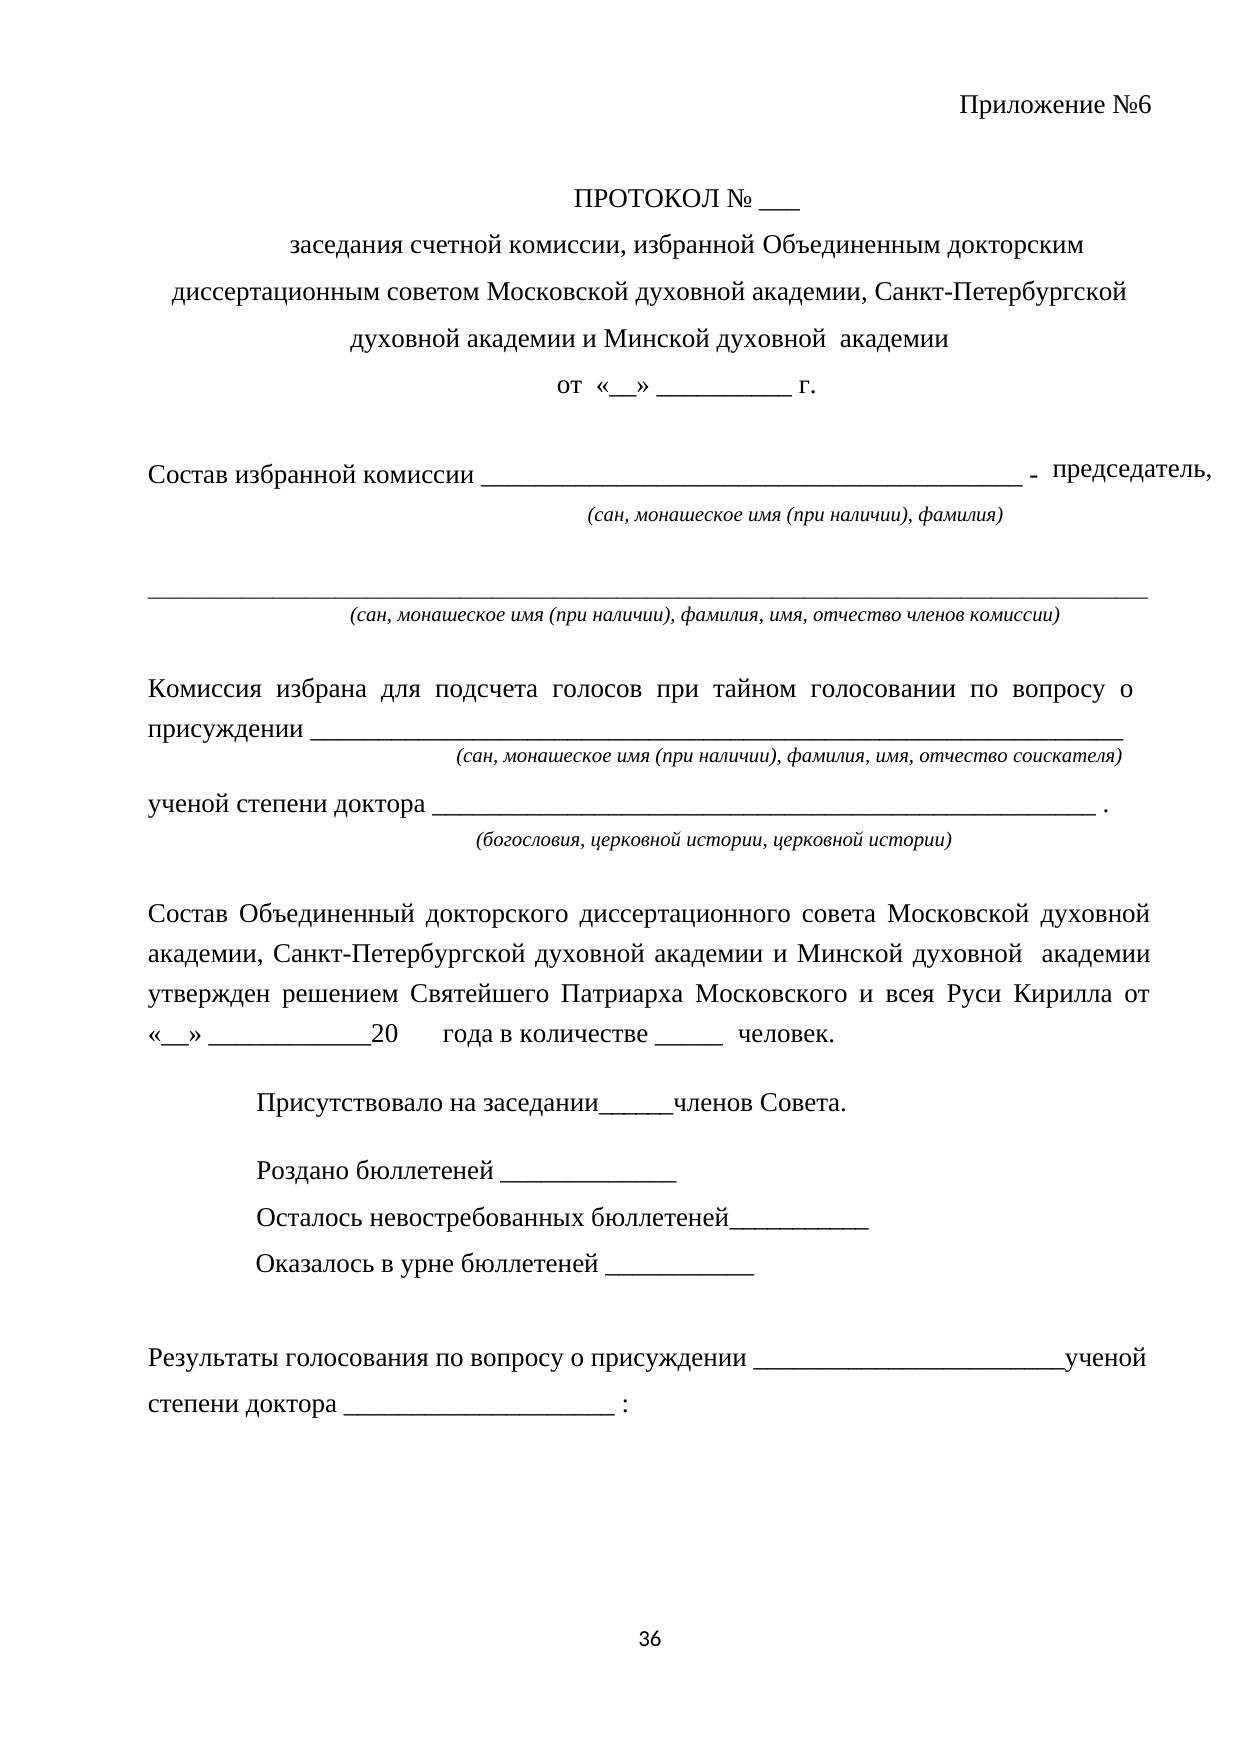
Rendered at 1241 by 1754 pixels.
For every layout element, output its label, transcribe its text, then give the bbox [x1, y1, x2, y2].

text заседания счетной комиссии, избранной Объединенным докторским диссертационным советом Московской духовной академии, Санкт-Петербургской духовной академии и Минской духовной академии [148, 229, 1152, 353]
text ученой степени доктора _________________________________________________ . [148, 790, 1152, 817]
text Роздано бюллетеней _____________ [256, 1154, 1152, 1185]
text (сан, монашеское имя (при наличии), фамилия, имя, отчество соискателя) [456, 746, 1152, 766]
text ПРОТОКОЛ № ___ [148, 182, 1152, 213]
text Состав избранной комиссии ________________________________________ - [148, 462, 1152, 489]
text Состав Объединенный докторского диссертационного совета Московской духовной академии, Санкт-Петербургской духовной академии и Минской духовной академии утвержден решением Святейшего Патриарха Московского и всея Руси Кирилла от «__» ____________20 года в количестве _____ человек. [148, 890, 1152, 1050]
text Осталось невостребованных бюллетеней [256, 1201, 1152, 1232]
text (сан, монашеское имя (при наличии), фамилия, имя, отчество членов комиссии) [350, 601, 1152, 626]
text Присутствовало на заседании членов Совета. [256, 1090, 1152, 1117]
text ________________________________________________________________________________________________ [148, 577, 1152, 601]
text Результаты голосования по вопросу о присуждении _______________________ученой степени доктора ____________________ : [148, 1341, 1152, 1418]
text Приложение №6 [148, 89, 1152, 120]
text Оказалось в урне бюллетеней ___________ [148, 1247, 1152, 1278]
text (богословия, церковной истории, церковной истории) [148, 830, 1152, 851]
text (сан, монашеское имя (при наличии), фамилия) [587, 505, 1152, 526]
text от «__» __________ г. [148, 369, 1152, 400]
text Комиссия избрана для подсчета голосов при тайном голосовании по вопросу о присуждении ____________________________________________________________ [148, 666, 1135, 746]
